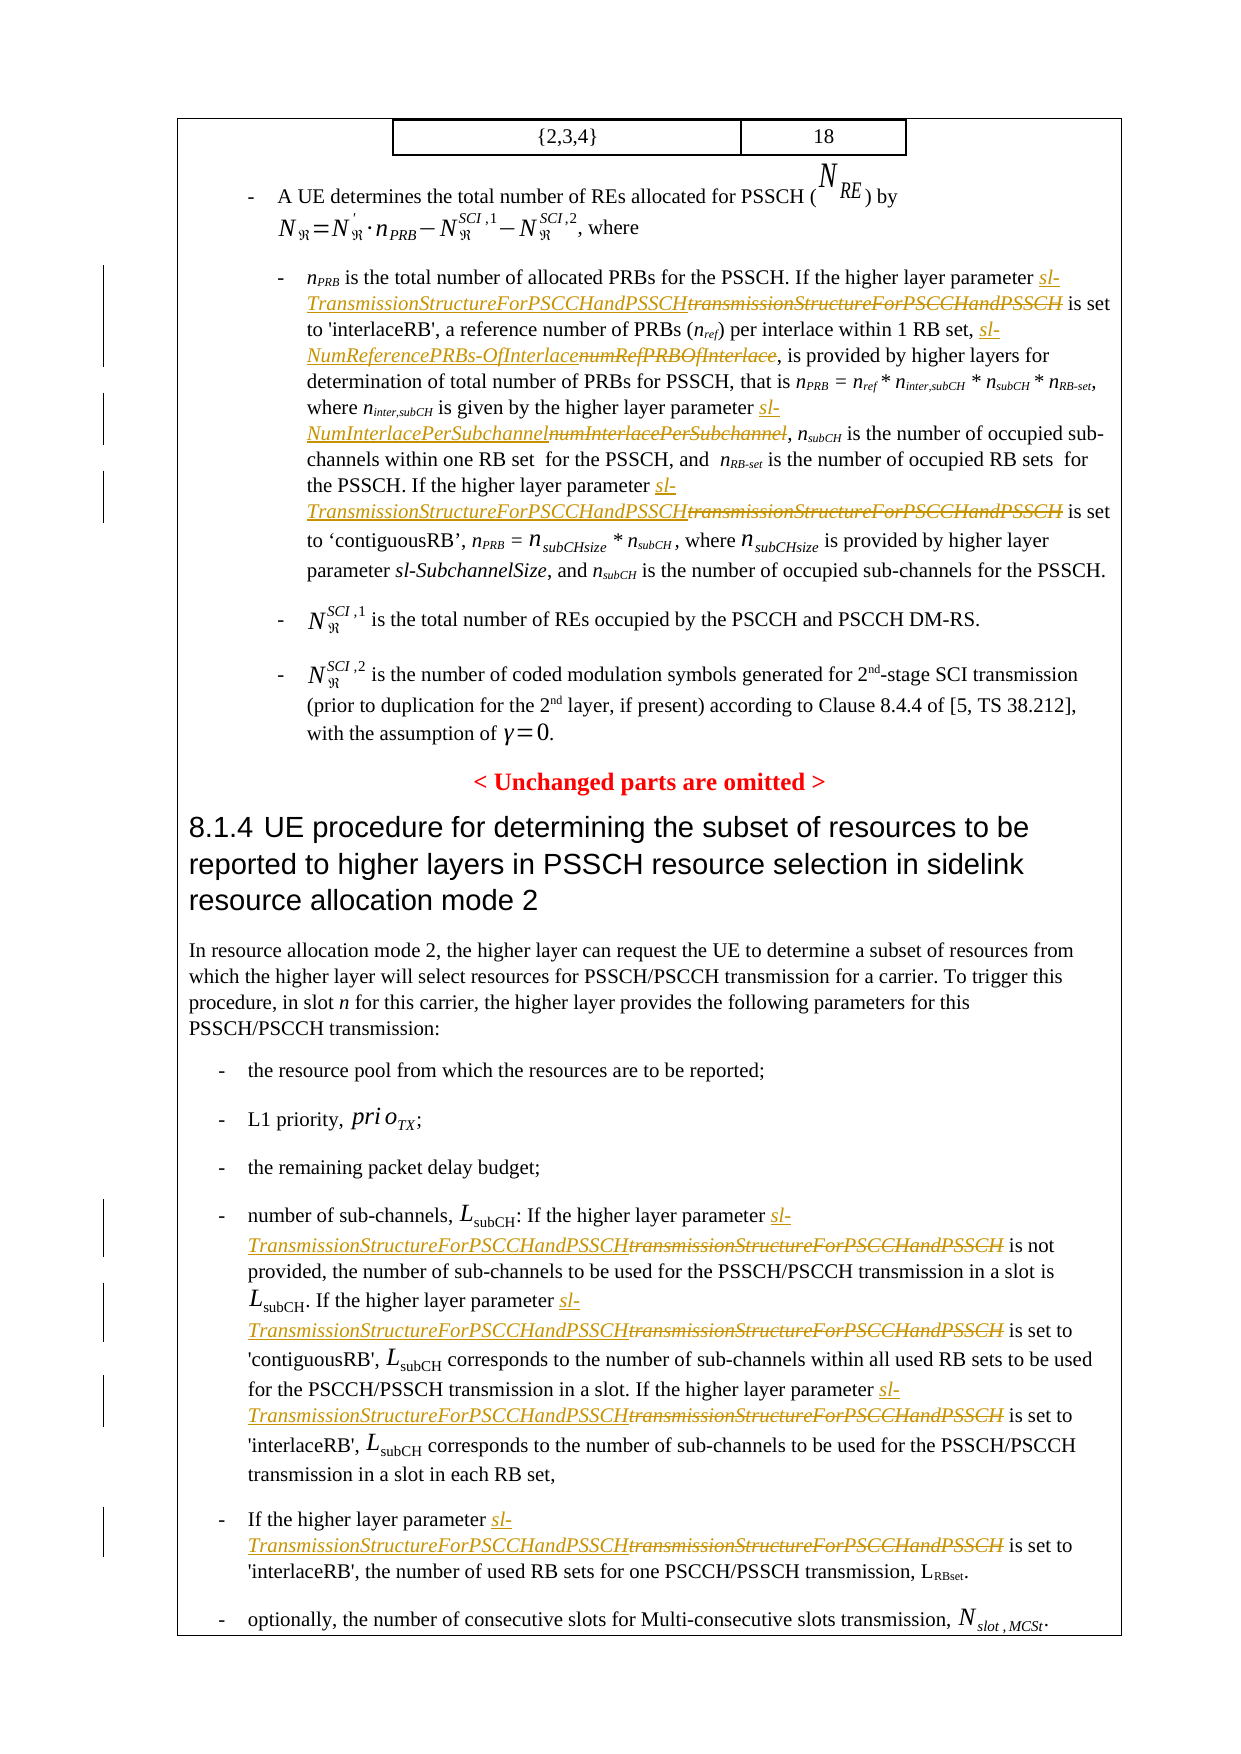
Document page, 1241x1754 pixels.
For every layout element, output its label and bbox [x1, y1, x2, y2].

table_header [178, 119, 1121, 1635]
